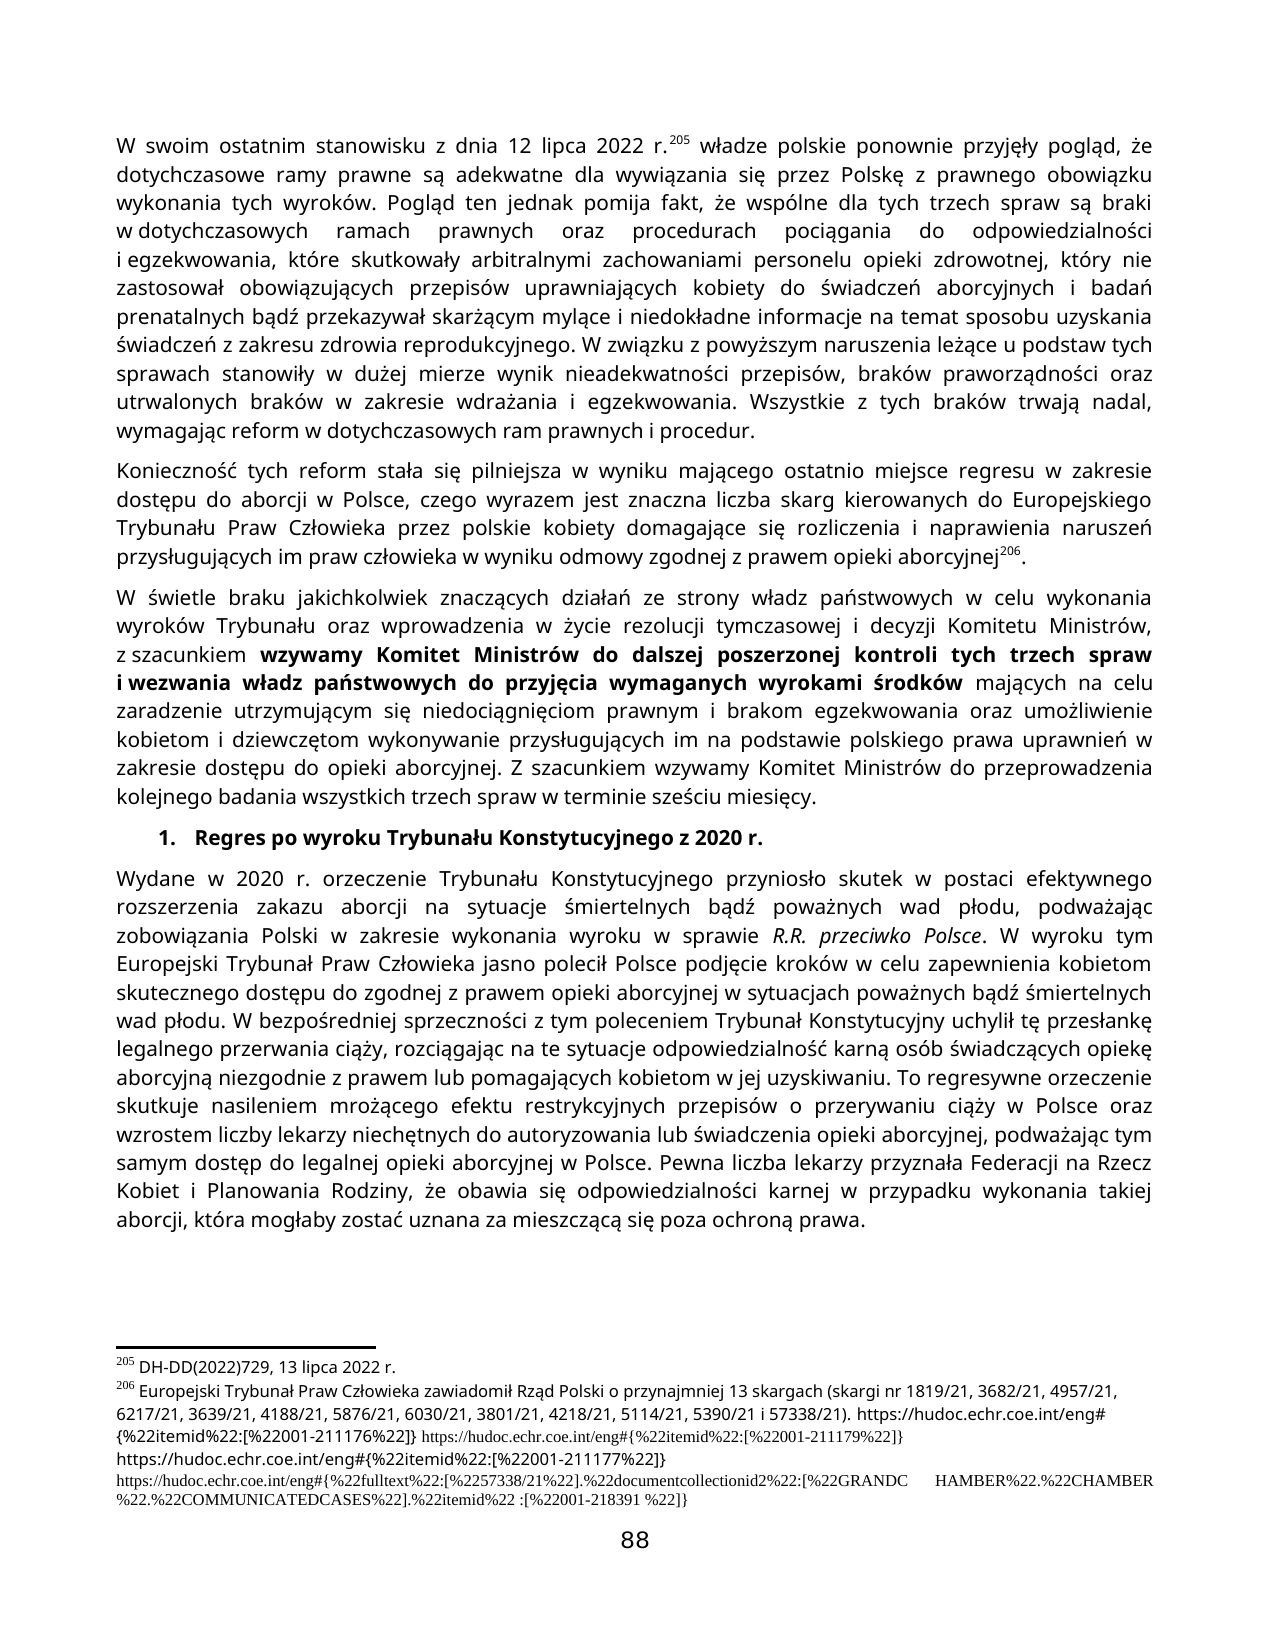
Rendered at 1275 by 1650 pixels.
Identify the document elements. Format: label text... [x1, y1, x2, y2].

text Konieczność tych reform stała się pilniejsza w wyniku mającego ostatnio miejsce regresu w zakresie dostępu do aborcji w Polsce, czego wyrazem jest znaczna liczba skarg kierowanych do Europejskiego Trybunału Praw Człowieka przez polskie kobiety domagające się rozliczenia i naprawienia naruszeń przysługujących im praw człowieka w wyniku odmowy zgodnej z prawem opieki aborcyjnej. [116, 457, 1154, 570]
list Regres po wyroku Trybunału Konstytucyjnego z 2020 r. [116, 823, 1154, 851]
text Wydane w 2020 r. orzeczenie Trybunału Konstytucyjnego przyniosło skutek w postaci efektywnego rozszerzenia zakazu aborcji na sytuacje śmiertelnych bądź poważnych wad płodu, podważając zobowiązania Polski w zakresie wykonania wyroku w sprawie R.R. przeciwko Polsce. W wyroku tym Europejski Trybunał Praw Człowieka jasno polecił Polsce podjęcie kroków w celu zapewnienia kobietom skutecznego dostępu do zgodnej z prawem opieki aborcyjnej w sytuacjach poważnych bądź śmiertelnych wad płodu. W bezpośredniej sprzeczności z tym poleceniem Trybunał Konstytucyjny uchylił tę przesłankę legalnego przerwania ciąży, rozciągając na te sytuacje odpowiedzialność karną osób świadczących opiekę aborcyjną niezgodnie z prawem lub pomagających kobietom w jej uzyskiwaniu. To regresywne orzeczenie skutkuje nasileniem mrożącego efektu restrykcyjnych przepisów o przerywaniu ciąży w Polsce oraz wzrostem liczby lekarzy niechętnych do autoryzowania lub świadczenia opieki aborcyjnej, podważając tym samym dostęp do legalnej opieki aborcyjnej w Polsce. Pewna liczba lekarzy przyznała Federacji na Rzecz Kobiet i Planowania Rodziny, że obawia się odpowiedzialności karnej w przypadku wykonania takiej aborcji, która mogłaby zostać uznana za mieszczącą się poza ochroną prawa. [116, 864, 1154, 1233]
text W świetle braku jakichkolwiek znaczących działań ze strony władz państwowych w celu wykonania wyroków Trybunału oraz wprowadzenia w życie rezolucji tymczasowej i decyzji Komitetu Ministrów, z szacunkiem wzywamy Komitet Ministrów do dalszej poszerzonej kontroli tych trzech spraw i wezwania władz państwowych do przyjęcia wymaganych wyrokami środków mających na celu zaradzenie utrzymującym się niedociągnięciom prawnym i brakom egzekwowania oraz umożliwienie kobietom i dziewczętom wykonywanie przysługujących im na podstawie polskiego prawa uprawnień w zakresie dostępu do opieki aborcyjnej. Z szacunkiem wzywamy Komitet Ministrów do przeprowadzenia kolejnego badania wszystkich trzech spraw w terminie sześciu miesięcy. [116, 583, 1154, 810]
text W swoim ostatnim stanowisku z dnia 12 lipca 2022 r. władze polskie ponownie przyjęły pogląd, że dotychczasowe ramy prawne są adekwatne dla wywiązania się przez Polskę z prawnego obowiązku wykonania tych wyroków. Pogląd ten jednak pomija fakt, że wspólne dla tych trzech spraw są braki w dotychczasowych ramach prawnych oraz procedurach pociągania do odpowiedzialności i egzekwowania, które skutkowały arbitralnymi zachowaniami personelu opieki zdrowotnej, który nie zastosował obowiązujących przepisów uprawniających kobiety do świadczeń aborcyjnych i badań prenatalnych bądź przekazywał skarżącym mylące i niedokładne informacje na temat sposobu uzyskania świadczeń z zakresu zdrowia reprodukcyjnego. W związku z powyższym naruszenia leżące u podstaw tych sprawach stanowiły w dużej mierze wynik nieadekwatności przepisów, braków praworządności oraz utrwalonych braków w zakresie wdrażania i egzekwowania. Wszystkie z tych braków trwają nadal, wymagając reform w dotychczasowych ram prawnych i procedur. [116, 131, 1154, 444]
